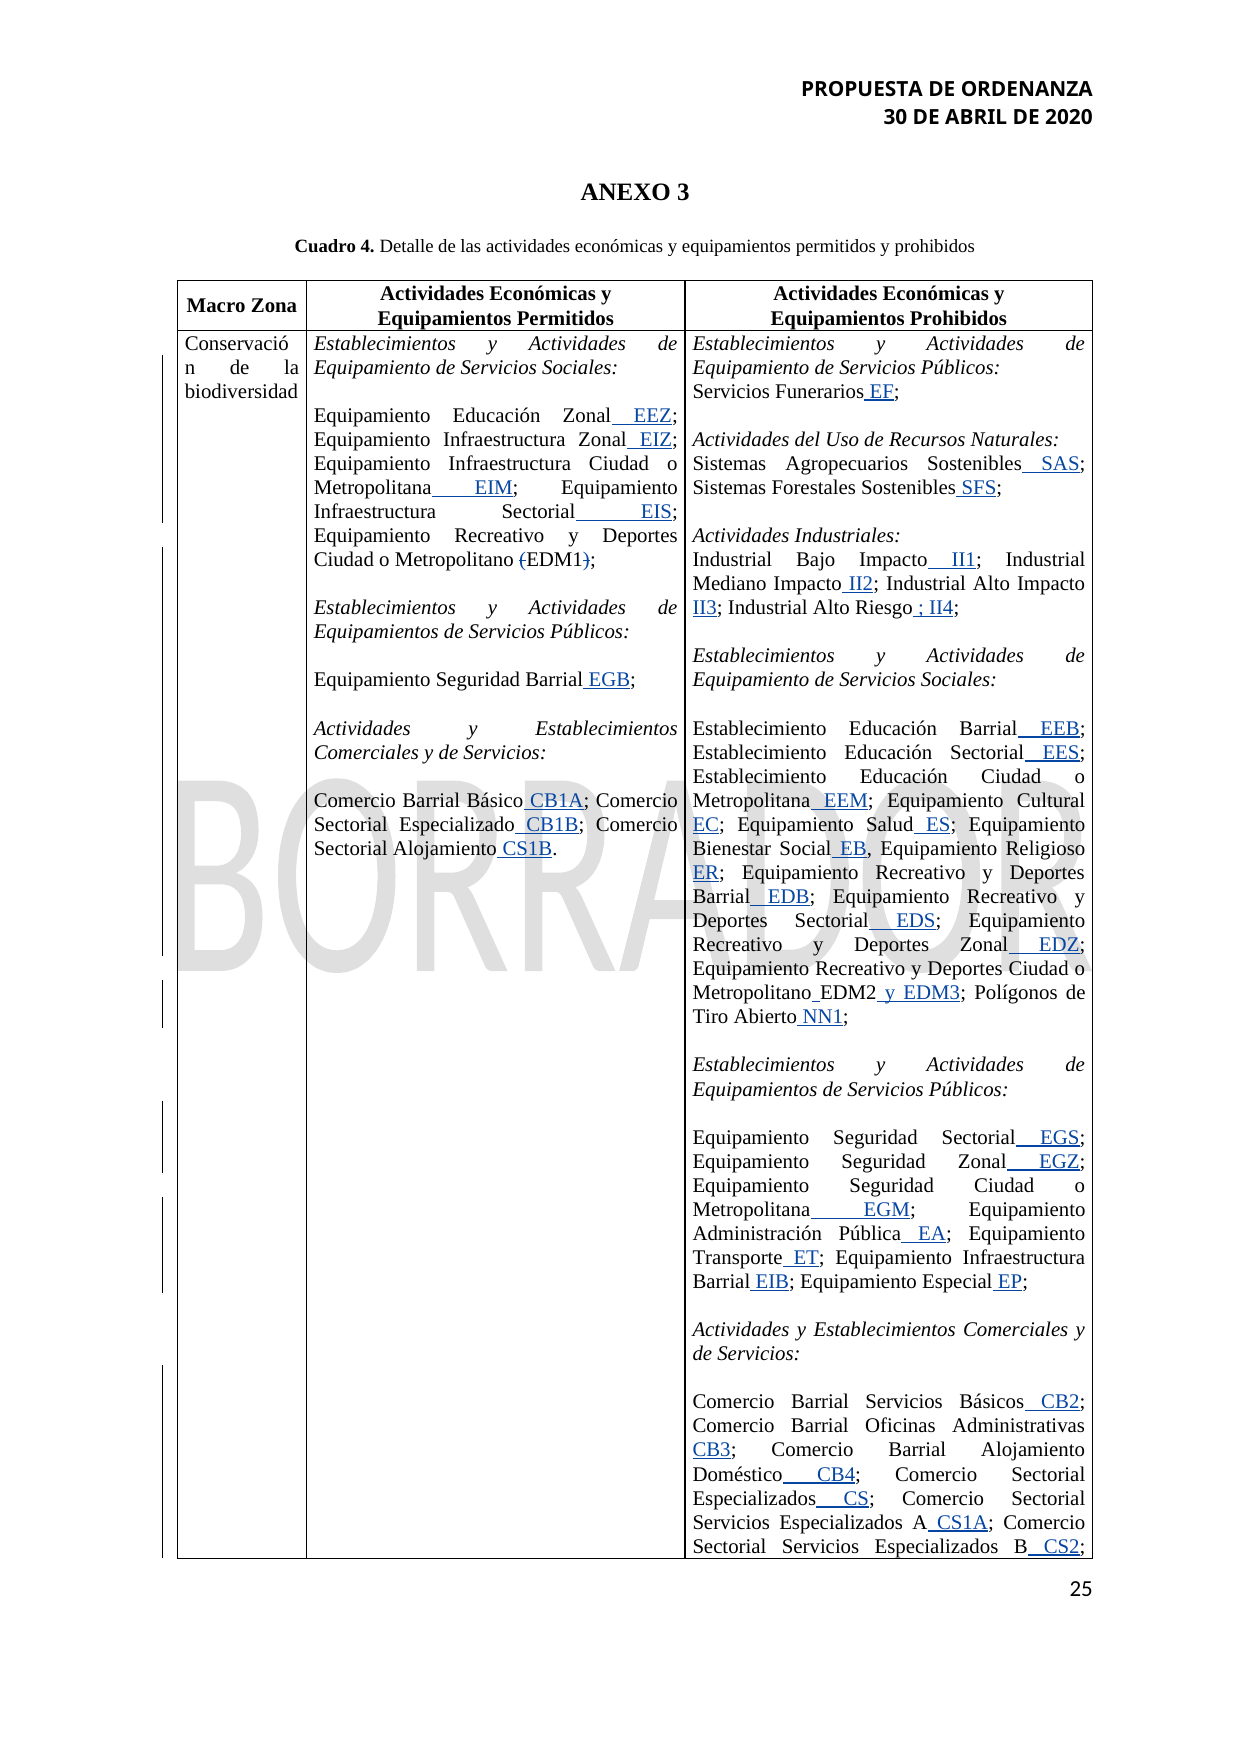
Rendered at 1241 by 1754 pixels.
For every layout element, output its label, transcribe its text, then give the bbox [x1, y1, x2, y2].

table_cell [686, 331, 1092, 1558]
text ANEXO 3 [177, 177, 1092, 206]
table_cell Conservación de la biodiversidad [178, 331, 306, 1558]
text Cuadro 4. Detalle de las actividades económicas y equipamientos permitidos y prohibidos [177, 235, 1092, 256]
table_header Actividades Económicas y Equipamientos Prohibidos [686, 281, 1092, 329]
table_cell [307, 331, 684, 1558]
table_header Macro Zona [178, 281, 306, 329]
table_header Actividades Económicas y Equipamientos Permitidos [307, 281, 684, 329]
